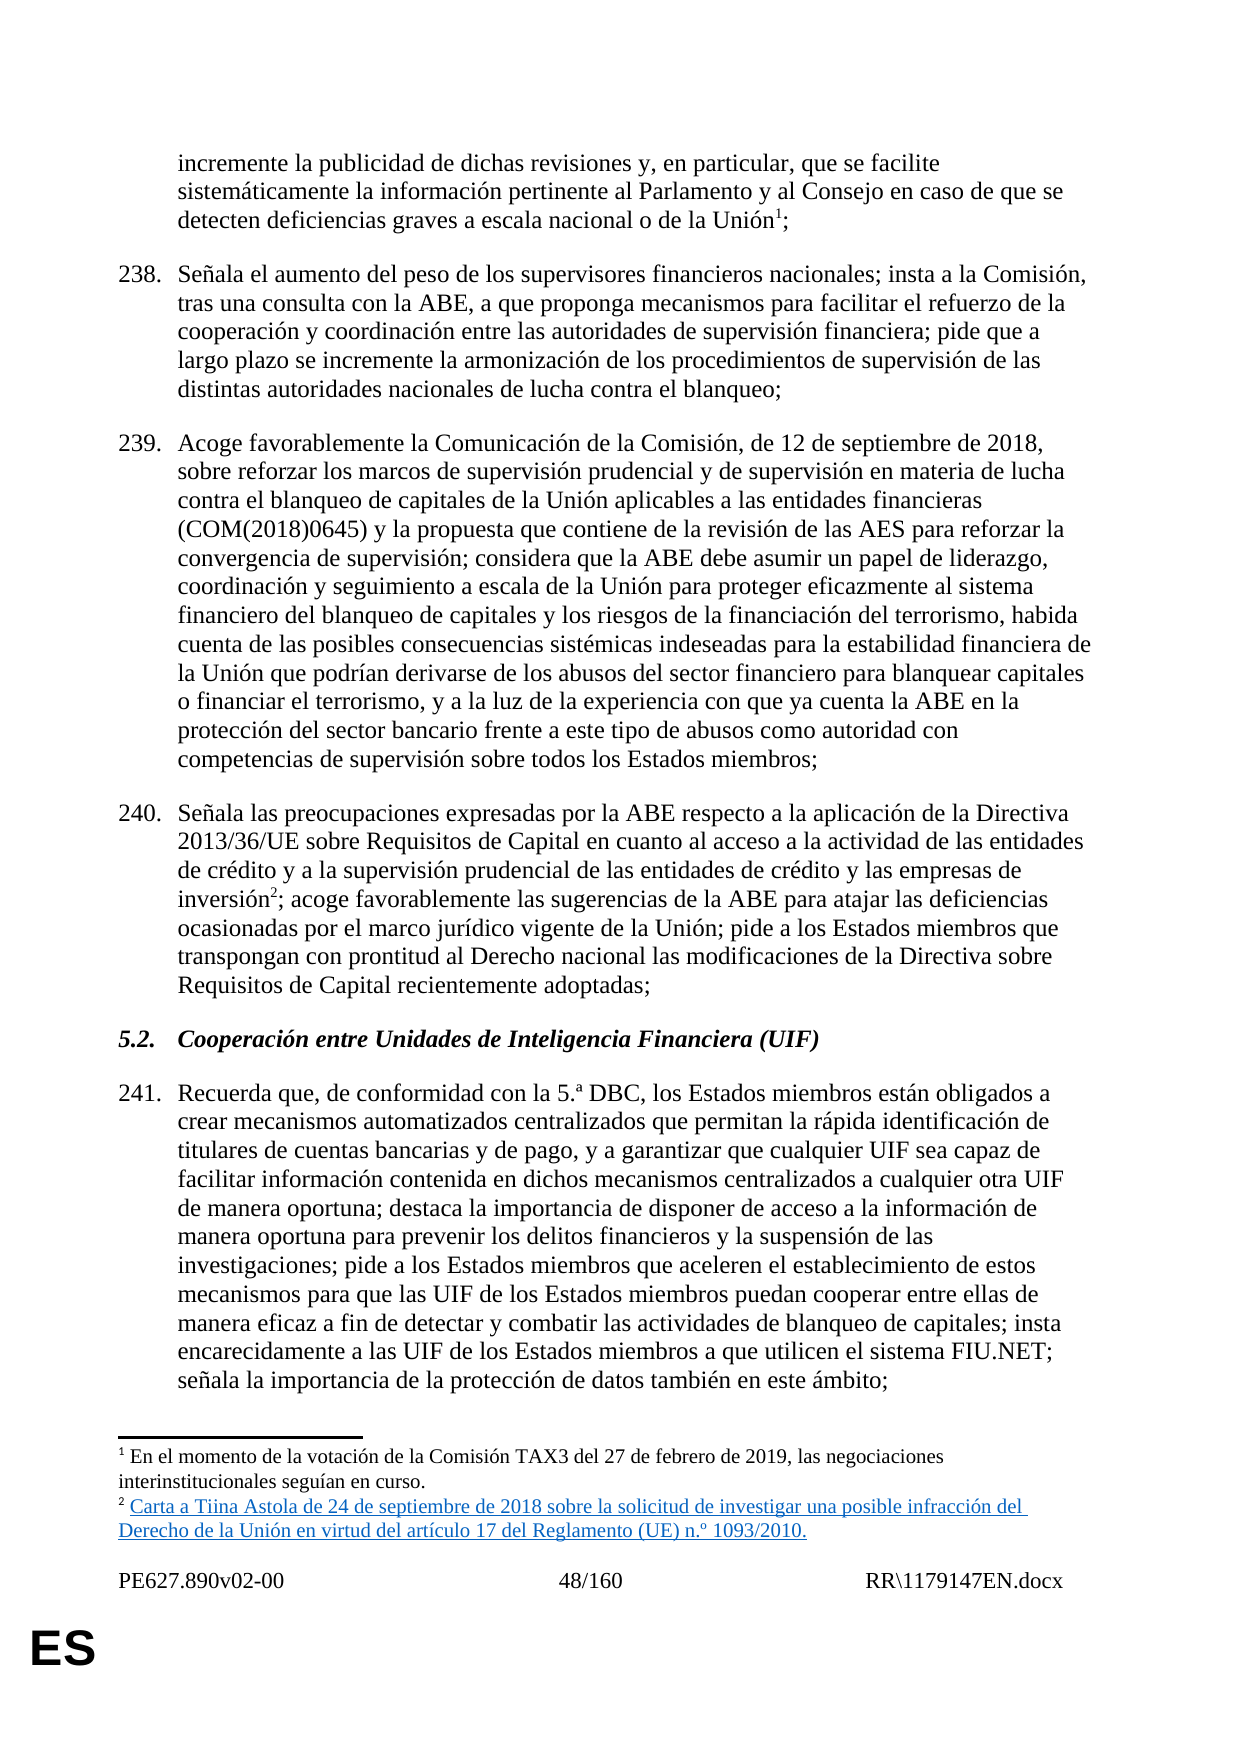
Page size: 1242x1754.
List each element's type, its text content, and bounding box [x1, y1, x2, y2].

text 240. Señala las preocupaciones expresadas por la ABE respecto a la aplicación de la Directiva 2013/36/UE sobre Requisitos de Capital en cuanto al acceso a la actividad de las entidades de crédito y a la supervisión prudencial de las entidades de crédito y las empresas de inversión; acoge favorablemente las sugerencias de la ABE para atajar las deficiencias ocasionadas por el marco jurídico vigente de la Unión; pide a los Estados miembros que transpongan con prontitud al Derecho nacional las modificaciones de la Directiva sobre Requisitos de Capital recientemente adoptadas; [118, 798, 1094, 999]
text 5.2. Cooperación entre Unidades de Inteligencia Financiera (UIF) [118, 1024, 1094, 1053]
text 241. Recuerda que, de conformidad con la 5.ª DBC, los Estados miembros están obligados a crear mecanismos automatizados centralizados que permitan la rápida identificación de titulares de cuentas bancarias y de pago, y a garantizar que cualquier UIF sea capaz de facilitar información contenida en dichos mecanismos centralizados a cualquier otra UIF de manera oportuna; destaca la importancia de disponer de acceso a la información de manera oportuna para prevenir los delitos financieros y la suspensión de las investigaciones; pide a los Estados miembros que aceleren el establecimiento de estos mecanismos para que las UIF de los Estados miembros puedan cooperar entre ellas de manera eficaz a fin de detectar y combatir las actividades de blanqueo de capitales; insta encarecidamente a las UIF de los Estados miembros a que utilicen el sistema FIU.NET; señala la importancia de la protección de datos también en este ámbito; [118, 1078, 1094, 1394]
text 239. Acoge favorablemente la Comunicación de la Comisión, de 12 de septiembre de 2018, sobre reforzar los marcos de supervisión prudencial y de supervisión en materia de lucha contra el blanqueo de capitales de la Unión aplicables a las entidades financieras (COM(2018)0645) y la propuesta que contiene de la revisión de las AES para reforzar la convergencia de supervisión; considera que la ABE debe asumir un papel de liderazgo, coordinación y seguimiento a escala de la Unión para proteger eficazmente al sistema financiero del blanqueo de capitales y los riesgos de la financiación del terrorismo, habida cuenta de las posibles consecuencias sistémicas indeseadas para la estabilidad financiera de la Unión que podrían derivarse de los abusos del sector financiero para blanquear capitales o financiar el terrorismo, y a la luz de la experiencia con que ya cuenta la ABE en la protección del sector bancario frente a este tipo de abusos como autoridad con competencias de supervisión sobre todos los Estados miembros; [118, 428, 1094, 773]
text 238. Señala el aumento del peso de los supervisores financieros nacionales; insta a la Comisión, tras una consulta con la ABE, a que proponga mecanismos para facilitar el refuerzo de la cooperación y coordinación entre las autoridades de supervisión financiera; pide que a largo plazo se incremente la armonización de los procedimientos de supervisión de las distintas autoridades nacionales de lucha contra el blanqueo; [118, 259, 1094, 403]
